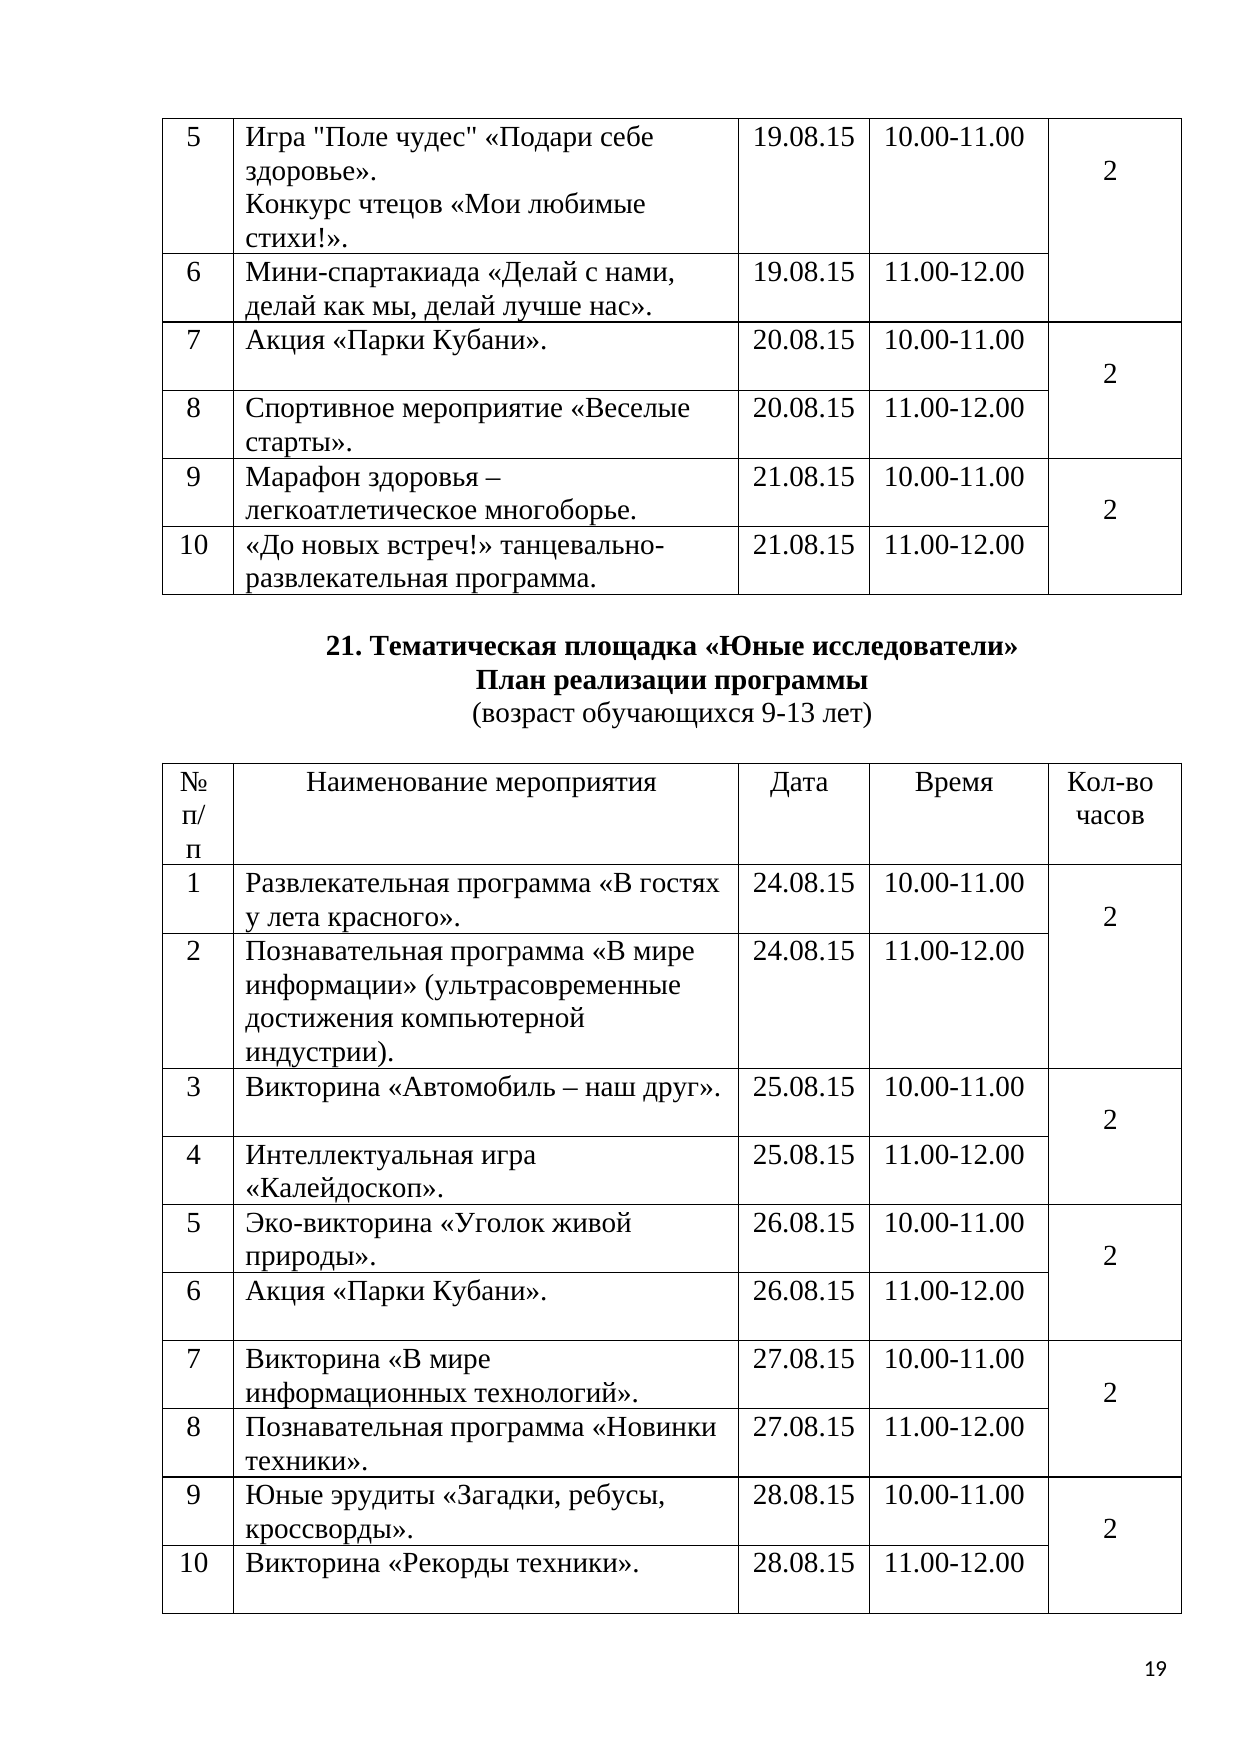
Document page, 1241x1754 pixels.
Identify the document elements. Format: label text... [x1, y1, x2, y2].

table_cell Викторина «Рекорды техники». [234, 1546, 738, 1613]
table_cell Акция «Парки Кубани». [234, 1273, 738, 1340]
table_cell 10.00-11.00 [870, 1205, 1048, 1272]
table_cell 8 [163, 391, 233, 458]
table_header Наименование мероприятия [234, 764, 738, 864]
text (возраст обучающихся 9-13 лет) [162, 696, 1182, 729]
table_cell 26.08.15 [739, 1205, 869, 1272]
table_cell Развлекательная программа «В гостях у лета красного». [234, 865, 738, 932]
table_cell 2 [1049, 119, 1181, 321]
table_cell 2 [1049, 1478, 1181, 1613]
table_cell 2 [163, 934, 233, 1068]
table_cell Мини-спартакиада «Делай с нами, делай как мы, делай лучше нас». [234, 254, 738, 321]
table_cell 11.00-12.00 [870, 1137, 1048, 1204]
table_cell 9 [163, 459, 233, 526]
table_cell Спортивное мероприятие «Веселые старты». [234, 391, 738, 458]
table_cell 26.08.15 [739, 1273, 869, 1340]
table_cell 21.08.15 [739, 459, 869, 526]
table_cell Марафон здоровья – легкоатлетическое многоборье. [234, 459, 738, 526]
table_cell 2 [1049, 1205, 1181, 1340]
table_cell 27.08.15 [739, 1341, 869, 1408]
table_header № п/п [163, 764, 233, 864]
table_cell 6 [163, 254, 233, 321]
table_cell 8 [163, 1409, 233, 1476]
table_cell 10 [163, 1546, 233, 1613]
table_cell 10 [163, 527, 233, 594]
table_cell 2 [1049, 865, 1181, 1068]
table_cell Интеллектуальная игра «Калейдоскоп». [234, 1137, 738, 1204]
table_cell 20.08.15 [739, 323, 869, 389]
table_cell 3 [163, 1069, 233, 1136]
table_header Кол-во часов [1049, 764, 1181, 864]
text План реализации программы [162, 662, 1182, 696]
table_cell 2 [1049, 1341, 1181, 1476]
table_cell 10.00-11.00 [870, 119, 1048, 253]
table_cell 6 [163, 1273, 233, 1340]
table_cell 10.00-11.00 [870, 1478, 1048, 1544]
table_header Дата [739, 764, 869, 864]
table_cell Акция «Парки Кубани». [234, 323, 738, 389]
table_cell 10.00-11.00 [870, 1341, 1048, 1408]
table_cell 5 [163, 1205, 233, 1272]
table_cell Юные эрудиты «Загадки, ребусы, кроссворды». [234, 1478, 738, 1544]
table_cell 25.08.15 [739, 1069, 869, 1136]
table_cell 24.08.15 [739, 934, 869, 1068]
text 21. Тематическая площадка «Юные исследователи» [162, 628, 1182, 662]
table_cell 27.08.15 [739, 1409, 869, 1476]
table_cell 11.00-12.00 [870, 391, 1048, 458]
table_cell Познавательная программа «В мире информации» (ультрасовременные достижения компьютерной индустрии). [234, 934, 738, 1068]
table_cell 20.08.15 [739, 391, 869, 458]
table_cell 11.00-12.00 [870, 1409, 1048, 1476]
table_cell 10.00-11.00 [870, 1069, 1048, 1136]
table_cell 4 [163, 1137, 233, 1204]
table_cell 19.08.15 [739, 119, 869, 253]
table_cell Игра "Поле чудес" «Подари себе здоровье». Конкурс чтецов «Мои любимые стихи!». [234, 119, 738, 253]
table_cell 2 [1049, 459, 1181, 594]
table_cell Викторина «В мире информационных технологий». [234, 1341, 738, 1408]
table_cell 7 [163, 323, 233, 389]
table_header Время [870, 764, 1048, 864]
table_cell 10.00-11.00 [870, 323, 1048, 389]
table_cell 11.00-12.00 [870, 1546, 1048, 1613]
table_cell 11.00-12.00 [870, 934, 1048, 1068]
table_cell 11.00-12.00 [870, 254, 1048, 321]
table_cell 11.00-12.00 [870, 527, 1048, 594]
table_cell 2 [1049, 1069, 1181, 1204]
table_cell 10.00-11.00 [870, 865, 1048, 932]
table_cell 7 [163, 1341, 233, 1408]
table_cell 1 [163, 865, 233, 932]
table_cell Викторина «Автомобиль – наш друг». [234, 1069, 738, 1136]
table_cell 28.08.15 [739, 1546, 869, 1613]
table_cell 19.08.15 [739, 254, 869, 321]
table_cell 21.08.15 [739, 527, 869, 594]
table_cell 2 [1049, 323, 1181, 458]
table_cell Эко-викторина «Уголок живой природы». [234, 1205, 738, 1272]
table_cell 11.00-12.00 [870, 1273, 1048, 1340]
table_cell 9 [163, 1478, 233, 1544]
table_cell 24.08.15 [739, 865, 869, 932]
table_cell «До новых встреч!» танцевально-развлекательная программа. [234, 527, 738, 594]
table_cell Познавательная программа «Новинки техники». [234, 1409, 738, 1476]
table_cell 28.08.15 [739, 1478, 869, 1544]
table_cell 10.00-11.00 [870, 459, 1048, 526]
table_cell 5 [163, 119, 233, 253]
table_cell 25.08.15 [739, 1137, 869, 1204]
